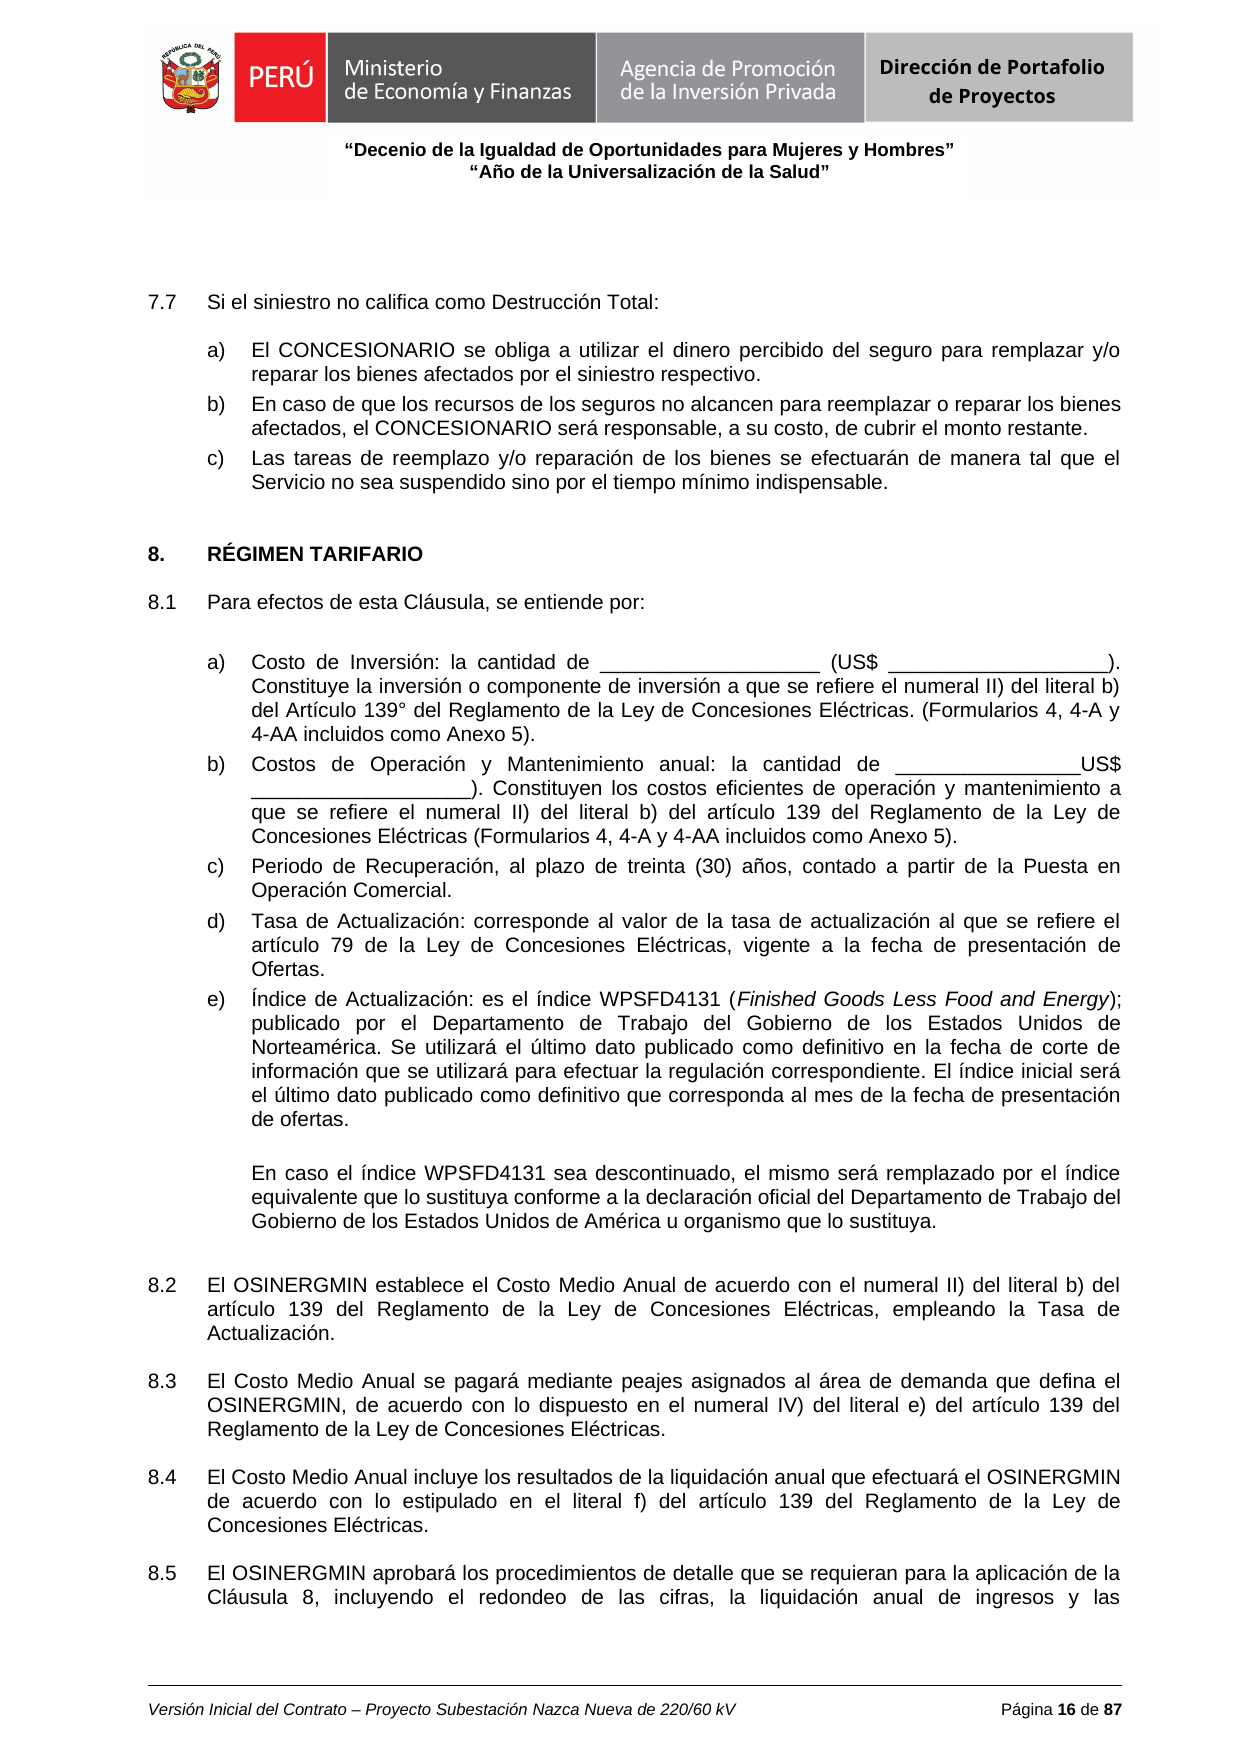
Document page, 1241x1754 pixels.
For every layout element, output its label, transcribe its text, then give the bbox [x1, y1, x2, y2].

list El CONCESIONARIO se obliga a utilizar el dinero percibido del seguro para remplazar y/o reparar los bienes afectados por el siniestro respectivo. [207, 338, 1122, 386]
list Periodo de Recuperación, al plazo de treinta (30) años, contado a partir de la Puesta en Operación Comercial. [207, 854, 1122, 902]
list El Costo Medio Anual incluye los resultados de la liquidación anual que efectuará el OSINERGMIN de acuerdo con lo estipulado en el literal f) del artículo 139 del Reglamento de la Ley de Concesiones Eléctricas. [148, 1465, 1122, 1537]
list RÉGIMEN TARIFARIO [148, 542, 1122, 566]
list Costos de Operación y Mantenimiento anual: la cantidad de ________________US$ ___________________). Constituyen los costos eficientes de operación y mantenimiento a que se refiere el numeral II) del literal b) del artículo 139 del Reglamento de la Ley de Concesiones Eléctricas (Formularios 4, 4-A y 4-AA incluidos como Anexo 5). [207, 752, 1122, 848]
list En caso de que los recursos de los seguros no alcancen para reemplazar o reparar los bienes afectados, el CONCESIONARIO será responsable, a su costo, de cubrir el monto restante. [207, 392, 1122, 440]
list En caso el índice WPSFD4131 sea descontinuado, el mismo será remplazado por el índice equivalente que lo sustituya conforme a la declaración oficial del Departamento de Trabajo del Gobierno de los Estados Unidos de América u organismo que lo sustituya. [251, 1161, 1122, 1232]
list Si el siniestro no califica como Destrucción Total: [148, 290, 1122, 314]
list Índice de Actualización: es el índice WPSFD4131 (Finished Goods Less Food and Energy); publicado por el Departamento de Trabajo del Gobierno de los Estados Unidos de Norteamérica. Se utilizará el último dato publicado como definitivo en la fecha de corte de información que se utilizará para efectuar la regulación correspondiente. El índice inicial será el último dato publicado como definitivo que corresponda al mes de la fecha de presentación de ofertas. [207, 987, 1122, 1130]
picture [147, 22, 1158, 204]
list El OSINERGMIN establece el Costo Medio Anual de acuerdo con el numeral II) del literal b) del artículo 139 del Reglamento de la Ley de Concesiones Eléctricas, empleando la Tasa de Actualización. [148, 1273, 1122, 1345]
list Para efectos de esta Cláusula, se entiende por: [148, 590, 1122, 614]
list Costo de Inversión: la cantidad de ___________________ (US$ ___________________). Constituye la inversión o componente de inversión a que se refiere el numeral II) del literal b) del Artículo 139° del Reglamento de la Ley de Concesiones Eléctricas. (Formularios 4, 4-A y 4-AA incluidos como Anexo 5). [207, 650, 1122, 746]
list Las tareas de reemplazo y/o reparación de los bienes se efectuarán de manera tal que el Servicio no sea suspendido sino por el tiempo mínimo indispensable. [207, 446, 1122, 494]
list Tasa de Actualización: corresponde al valor de la tasa de actualización al que se refiere el artículo 79 de la Ley de Concesiones Eléctricas, vigente a la fecha de presentación de Ofertas. [207, 908, 1122, 980]
list El Costo Medio Anual se pagará mediante peajes asignados al área de demanda que defina el OSINERGMIN, de acuerdo con lo dispuesto en el numeral IV) del literal e) del artículo 139 del Reglamento de la Ley de Concesiones Eléctricas. [148, 1369, 1122, 1441]
